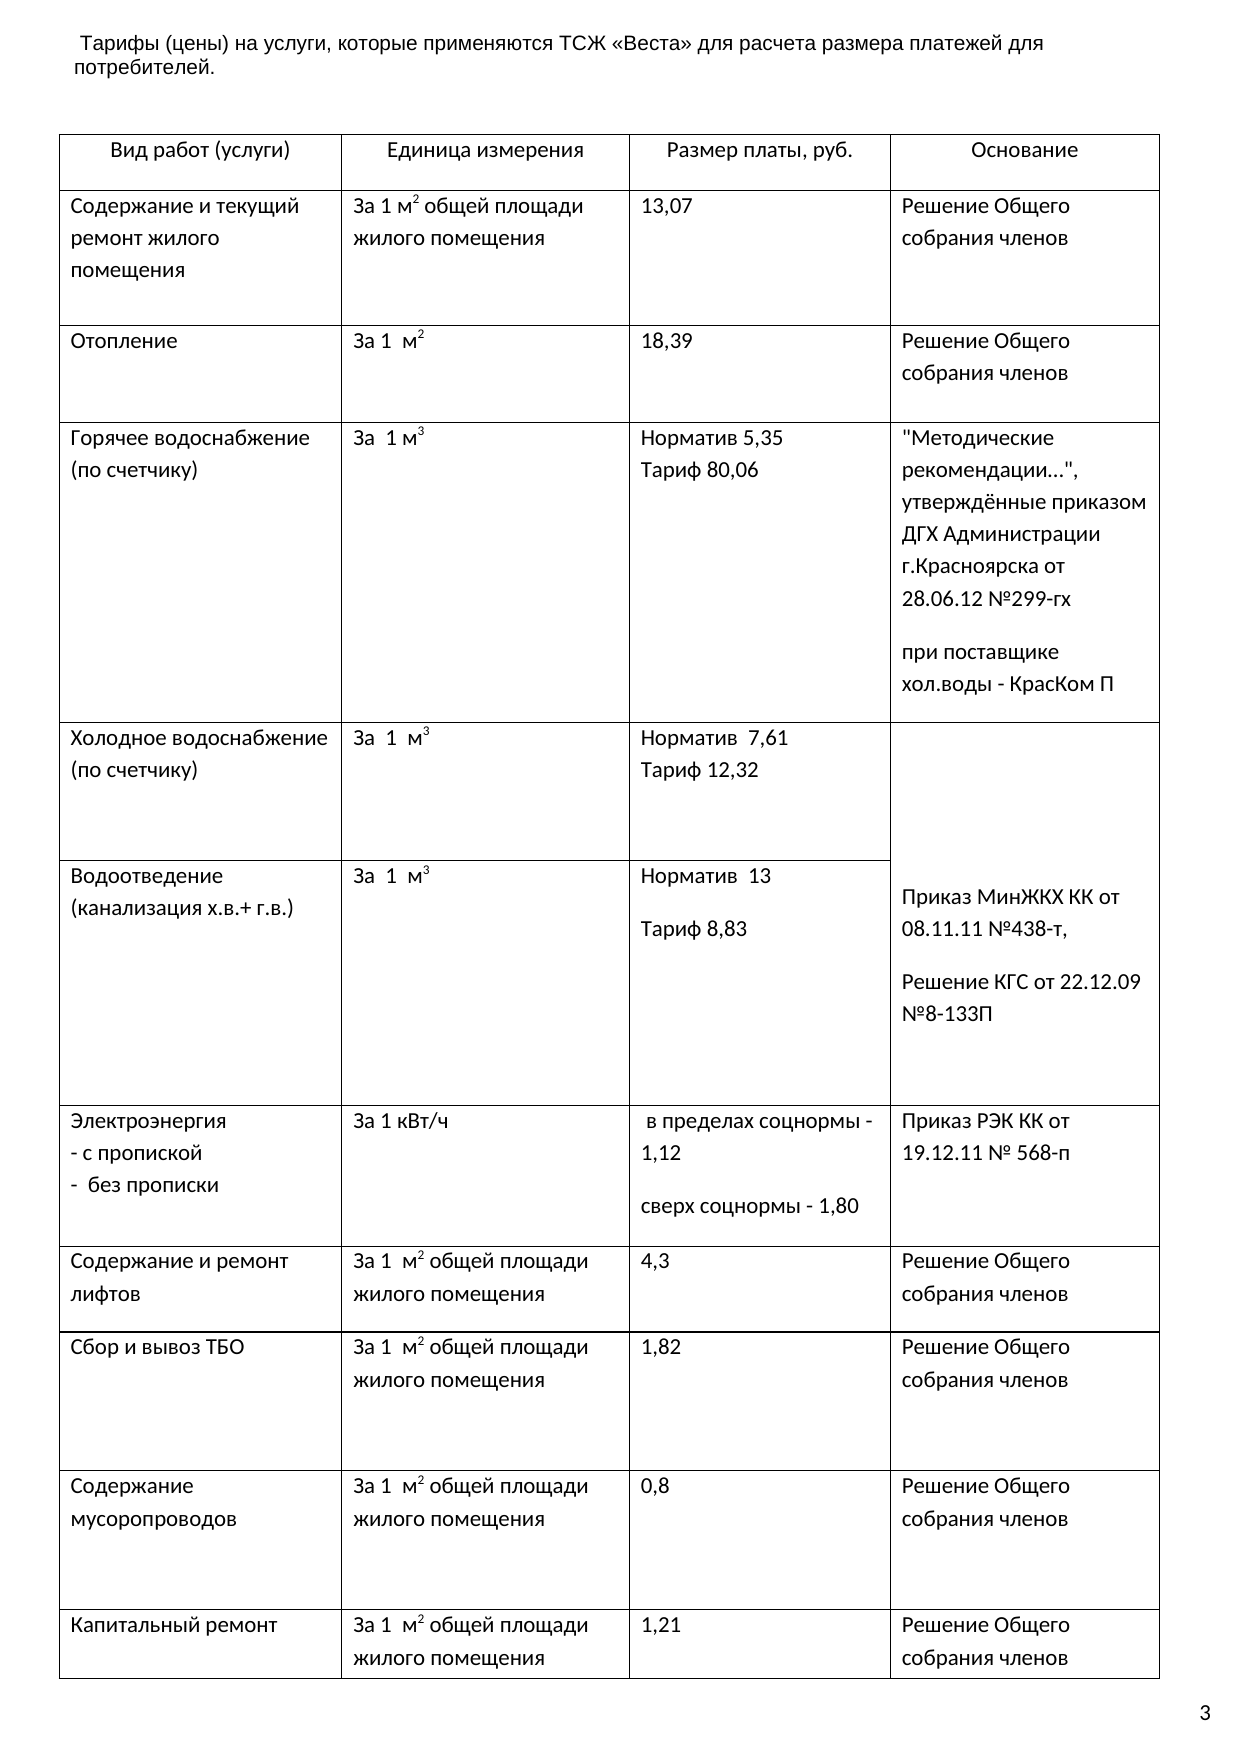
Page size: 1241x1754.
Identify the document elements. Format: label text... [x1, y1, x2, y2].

table_cell Капитальный ремонт [60, 1610, 341, 1678]
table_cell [891, 1610, 1159, 1678]
table_cell Водоотведение (канализация х.в.+ г.в.) [60, 861, 341, 1105]
table_cell Отопление [60, 326, 341, 422]
table_cell Решение Общего собрания членов [891, 1247, 1159, 1331]
table_cell Сбор и вывоз ТБО [60, 1333, 341, 1470]
table_cell Решение Общего собрания членов [891, 326, 1159, 422]
table_cell Решение Общего собрания членов [891, 1333, 1159, 1470]
table_cell За 1 м2 общей площади жилого помещения [342, 1471, 629, 1609]
table_cell 0,8 [630, 1471, 890, 1609]
table_cell 13,07 [630, 191, 890, 325]
table_cell Содержание и текущий ремонт жилого помещения [60, 191, 341, 325]
table_cell в пределах соцнормы - 1,12 сверх соцнормы - 1,80 [630, 1106, 890, 1246]
table_cell Электроэнергия - с пропиской - без прописки [60, 1106, 341, 1246]
table_cell 1,82 [630, 1333, 890, 1470]
table_cell За 1 м2 общей площади жилого помещения [342, 191, 629, 325]
table_cell За 1 м2 общей площади жилого помещения [342, 1247, 629, 1331]
table_cell За 1 м2 общей площади жилого помещения [342, 1333, 629, 1470]
table_cell Норматив 5,35 Тариф 80,06 [630, 423, 890, 722]
table_cell Холодное водоснабжение (по счетчику) [60, 723, 341, 860]
table_cell 1,21 [630, 1610, 890, 1678]
table_header Основание [891, 135, 1159, 190]
table_cell Решение Общего собрания членов [891, 1471, 1159, 1609]
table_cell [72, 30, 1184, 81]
table_cell 18,39 [630, 326, 890, 422]
table_cell Решение Общего собрания членов [891, 191, 1159, 325]
table_cell Содержание мусоропроводов [60, 1471, 341, 1609]
table_cell За 1 кВт/ч [342, 1106, 629, 1246]
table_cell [342, 1610, 629, 1678]
table_cell За 1 м3 [342, 423, 629, 722]
table_cell "Методические рекомендации…", утверждённые приказом ДГХ Администрации г.Красноярска от 28.06.12 №299-гх при поставщике хол.воды - КрасКом П [891, 423, 1159, 722]
table_cell За 1 м3 [342, 861, 629, 1105]
table_cell Приказ МинЖКХ КК от 08.11.11 №438-т, Решение КГС от 22.12.09 №8-133П [891, 723, 1159, 1105]
table_cell За 1 м2 [342, 326, 629, 422]
table_cell Приказ РЭК КК от 19.12.11 № 568-п [891, 1106, 1159, 1246]
table_cell Норматив 13 Тариф 8,83 [630, 861, 890, 1105]
table_cell Содержание и ремонт лифтов [60, 1247, 341, 1331]
table_cell Норматив 7,61 Тариф 12,32 [630, 723, 890, 860]
table_cell 4,3 [630, 1247, 890, 1331]
table_cell Горячее водоснабжение (по счетчику) [60, 423, 341, 722]
table_header Вид работ (услуги) [60, 135, 341, 190]
table_cell За 1 м3 [342, 723, 629, 860]
table_header Единица измерения [342, 135, 629, 190]
table_header Размер платы, руб. [630, 135, 890, 190]
